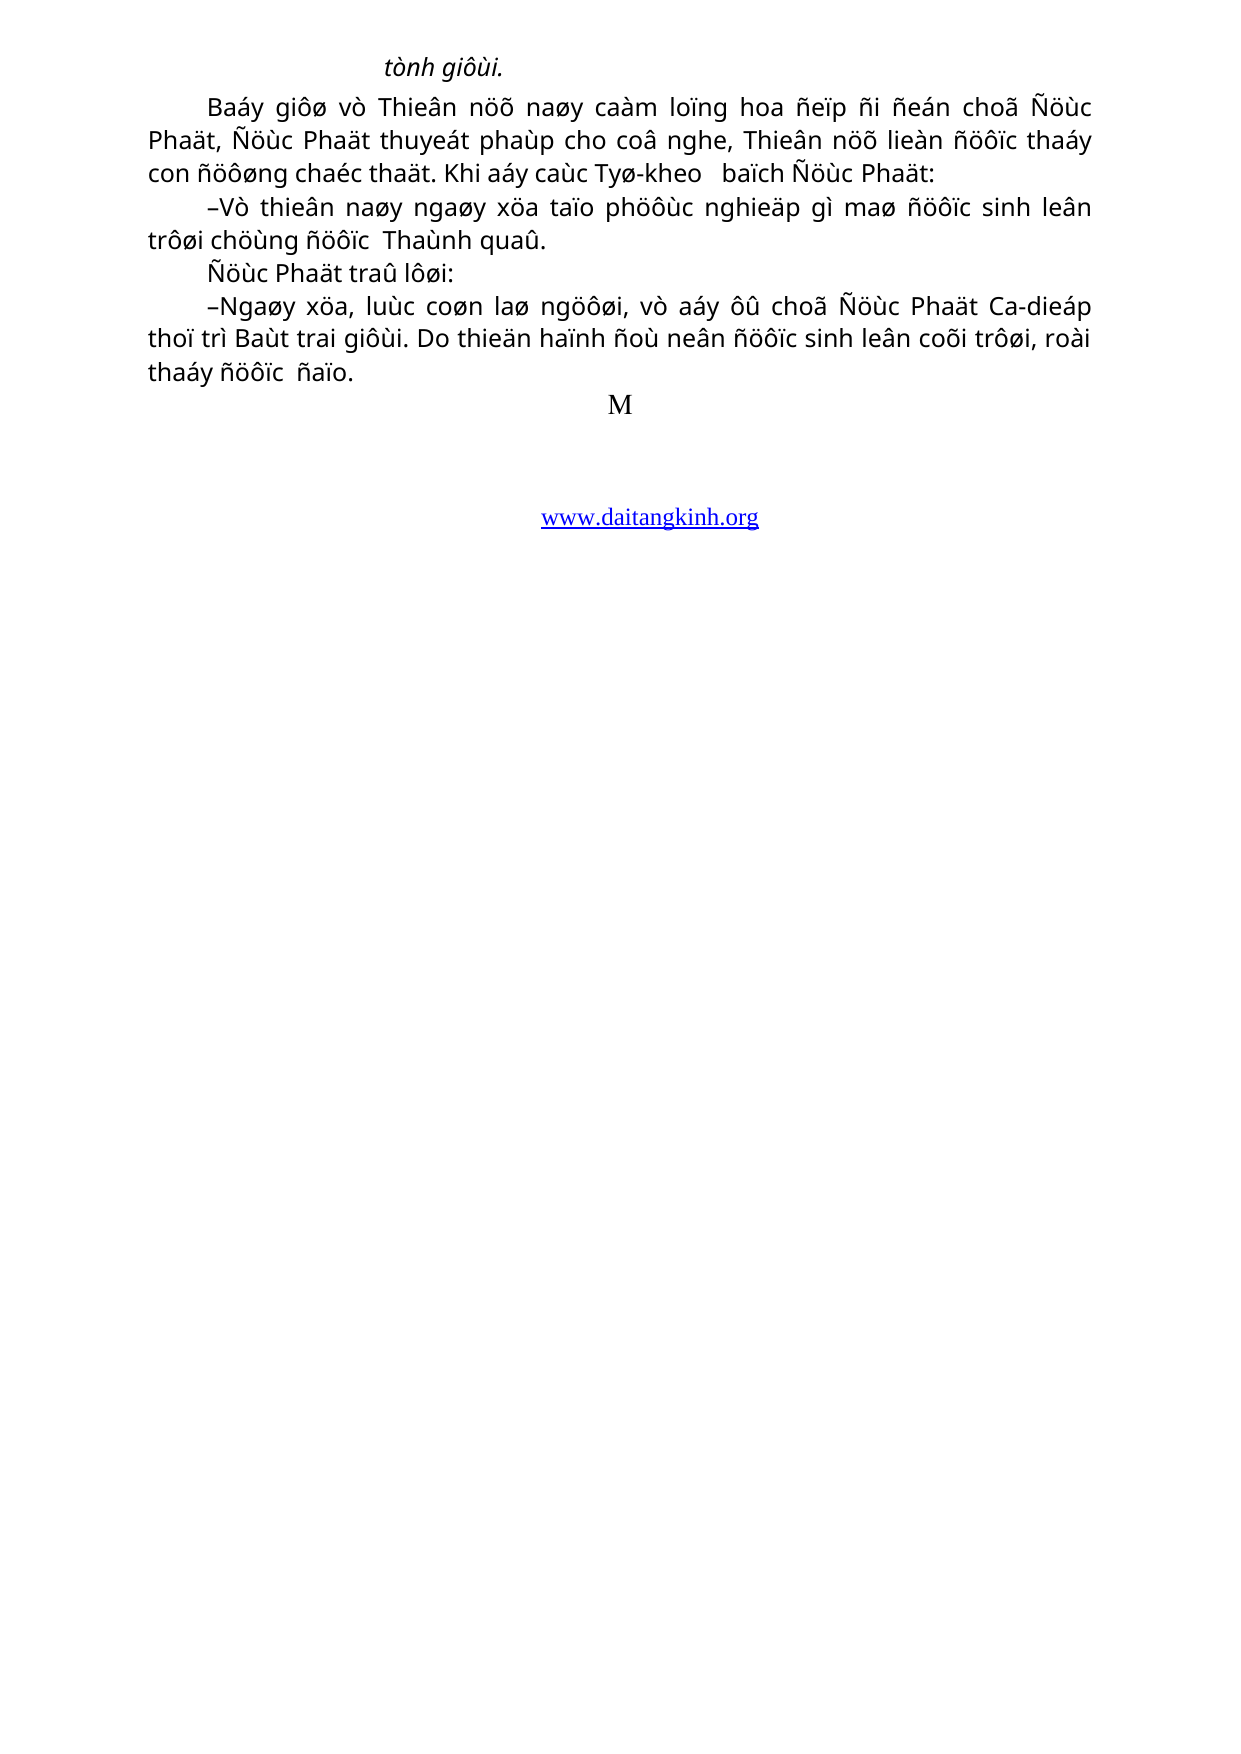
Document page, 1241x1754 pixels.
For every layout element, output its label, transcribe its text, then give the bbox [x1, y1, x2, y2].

title  [135, 388, 1105, 421]
text Ñöùc Phaät traû lôøi: [207, 257, 1105, 288]
text –Vò thieân naøy ngaøy xöa taïo phöôùc nghieäp gì maø ñöôïc sinh leân trôøi chöùng ñöôïc Thaùnh quaû. [148, 190, 1093, 257]
text www.daitangkinh.org [203, 502, 1097, 531]
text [384, 50, 650, 84]
text Baáy giôø vò Thieân nöõ naøy caàm loïng hoa ñeïp ñi ñeán choã Ñöùc Phaät, Ñöùc Phaät thuyeát phaùp cho coâ nghe, Thieân nöõ lieàn ñöôïc thaáy con ñöôøng chaéc thaät. Khi aáy caùc Tyø-kheo baïch Ñöùc Phaät: [148, 90, 1093, 190]
text –Ngaøy xöa, luùc coøn laø ngöôøi, vò aáy ôû choã Ñöùc Phaät Ca-dieáp thoï trì Baùt trai giôùi. Do thieän haïnh ñoù neân ñöôïc sinh leân coõi trôøi, roài thaáy ñöôïc ñaïo. [148, 288, 1093, 388]
